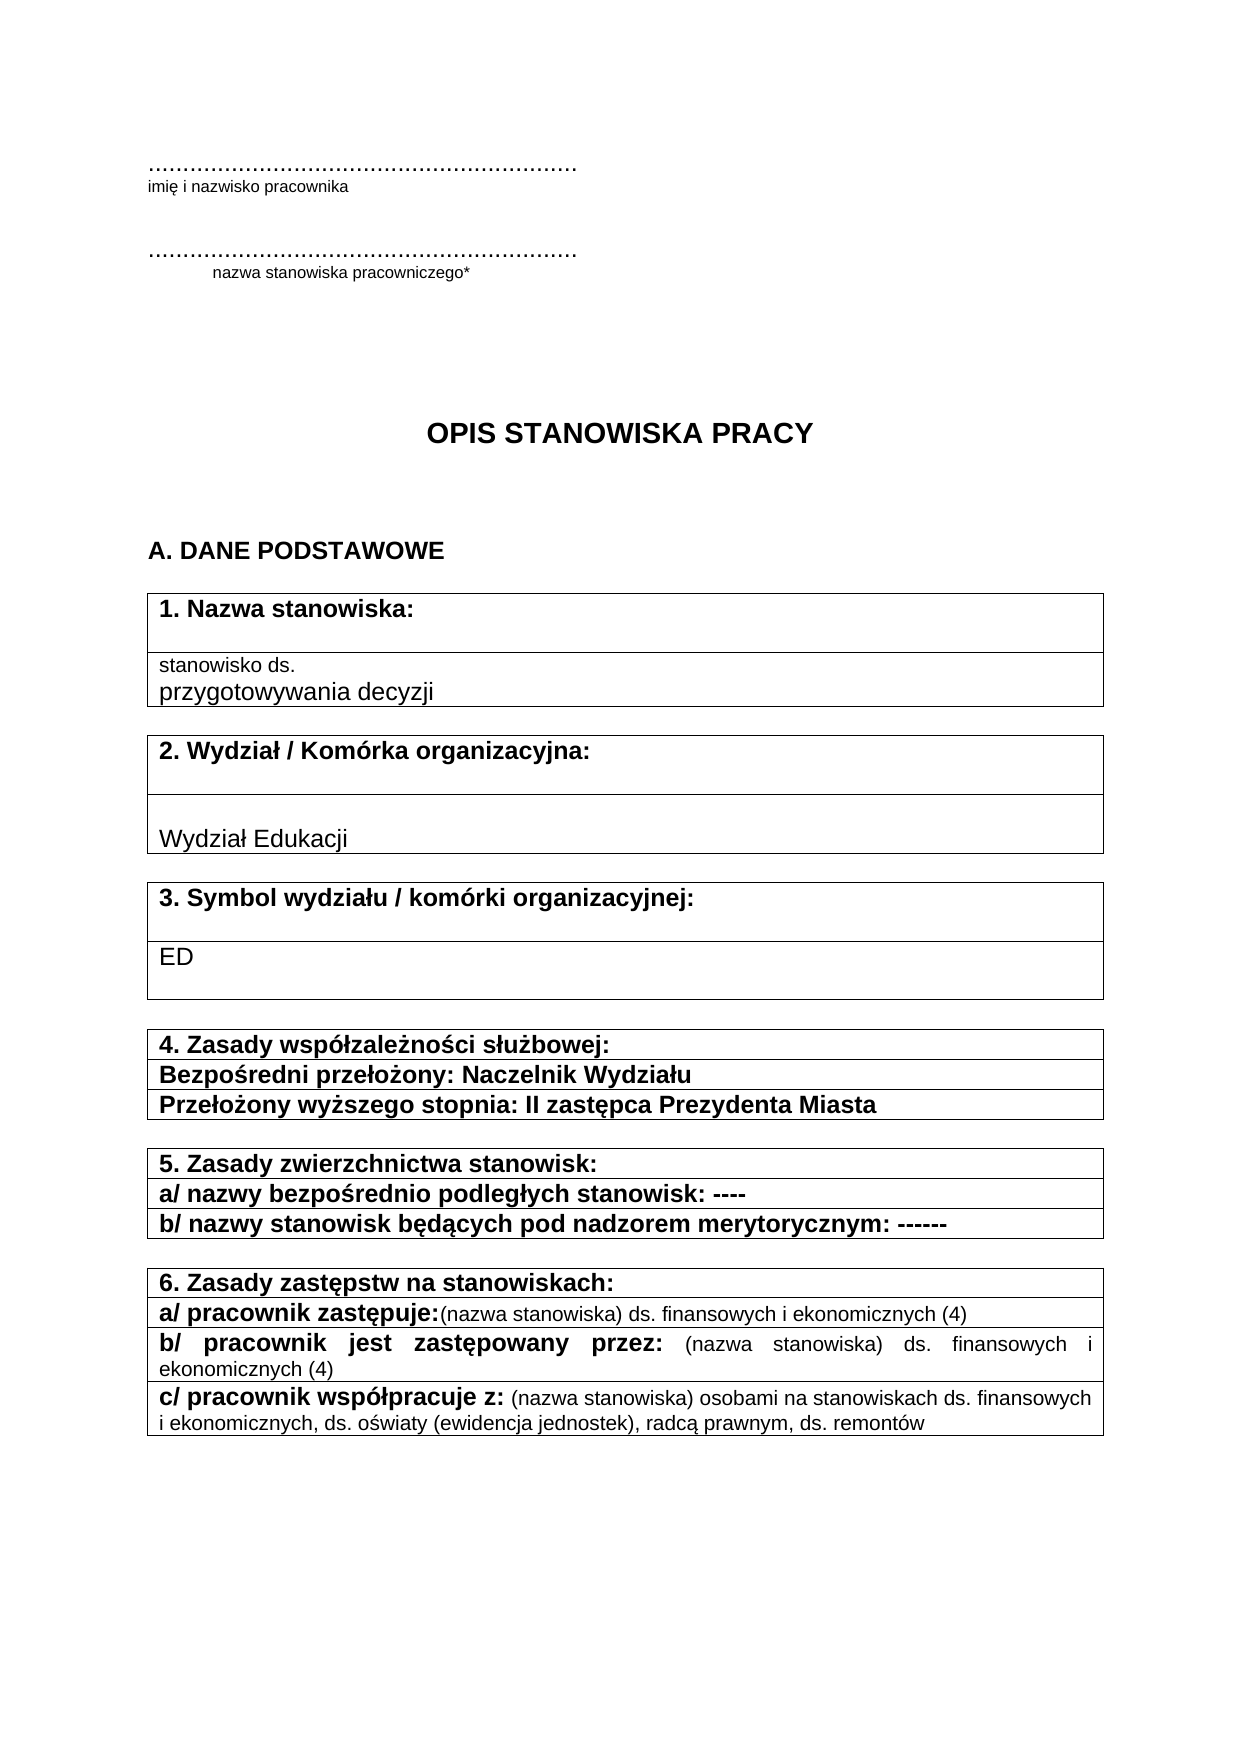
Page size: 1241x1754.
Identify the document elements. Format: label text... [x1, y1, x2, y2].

text nazwa stanowiska pracowniczego* [148, 263, 1093, 282]
text A. DANE PODSTAWOWE [148, 536, 1093, 564]
table_cell Przełożony wyższego stopnia: II zastępca Prezydenta Miasta [148, 1090, 1103, 1118]
table_cell a/ nazwy bezpośrednio podległych stanowisk: ---- [148, 1179, 1103, 1208]
table_header 4. Zasady współzależności służbowej: [148, 1030, 1103, 1059]
table_header 3. Symbol wydziału / komórki organizacyjnej: [148, 883, 1103, 941]
table_header 1. Nazwa stanowiska: [148, 594, 1103, 652]
table_cell a/ pracownik zastępuje:(nazwa stanowiska) ds. finansowych i ekonomicznych (4) [148, 1298, 1103, 1327]
table_cell b/ pracownik jest zastępowany przez: (nazwa stanowiska) ds. finansowych i ekonomicznych (4) [148, 1328, 1103, 1381]
table_header 5. Zasady zwierzchnictwa stanowisk: [148, 1149, 1103, 1178]
text imię i nazwisko pracownika [148, 176, 1093, 196]
text .............................................................. [148, 234, 1093, 263]
table_cell b/ nazwy stanowisk będących pod nadzorem merytorycznym: ------ [148, 1209, 1103, 1238]
text OPIS STANOWISKA PRACY [148, 416, 1093, 449]
table_header 6. Zasady zastępstw na stanowiskach: [148, 1269, 1103, 1297]
table_cell stanowisko ds. przygotowywania decyzji [148, 653, 1103, 706]
table_cell Wydział Edukacji [148, 795, 1103, 852]
table_cell c/ pracownik współpracuje z: (nazwa stanowiska) osobami na stanowiskach ds. finansowych i ekonomicznych, ds. oświaty (ewidencja jednostek), radcą prawnym, ds. remontów [148, 1382, 1103, 1434]
text .............................................................. [148, 148, 1093, 176]
table_cell Bezpośredni przełożony: Naczelnik Wydziału [148, 1060, 1103, 1089]
table_cell ED [148, 942, 1103, 999]
table_header 2. Wydział / Komórka organizacyjna: [148, 736, 1103, 794]
